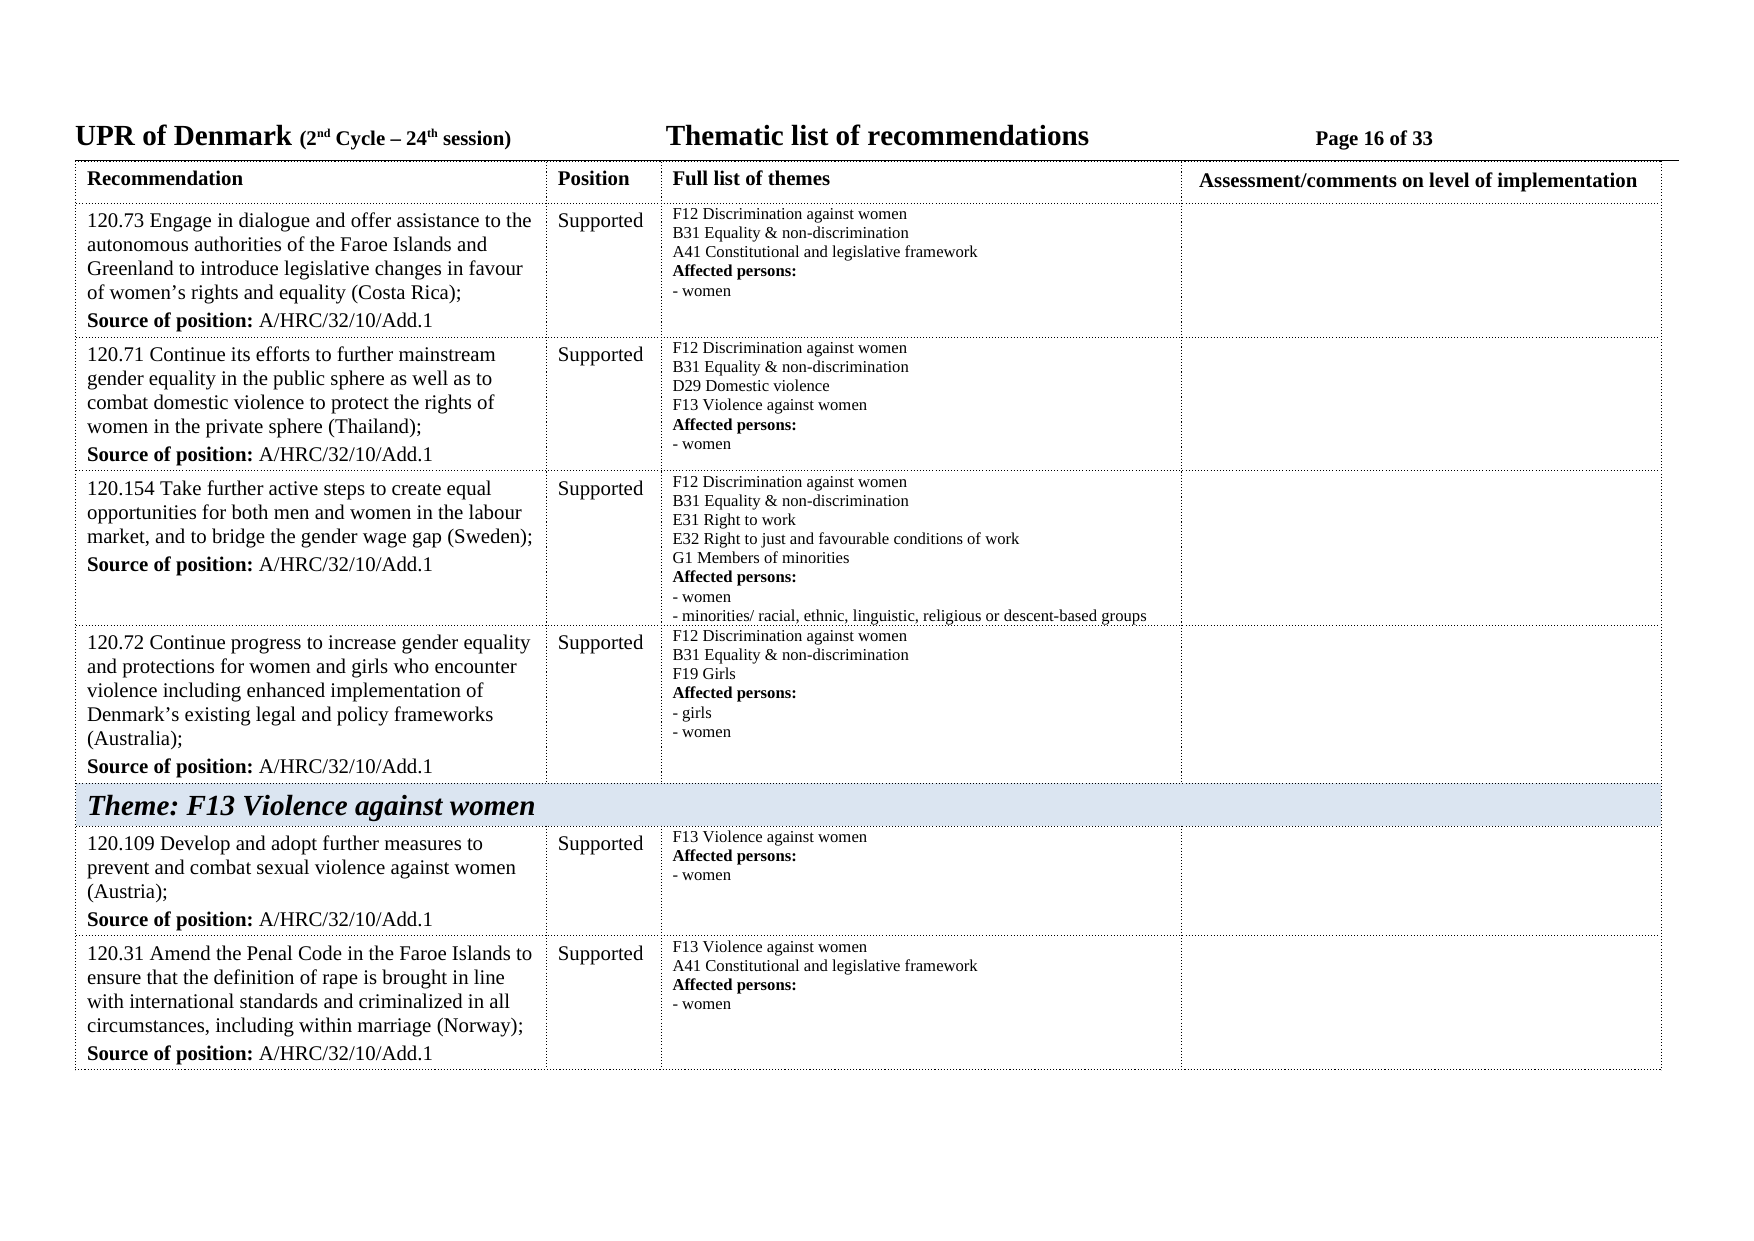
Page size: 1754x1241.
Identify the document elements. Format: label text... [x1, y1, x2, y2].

table_cell F12 Discrimination against women B31 Equality & non-discrimination F19 Girls Affected persons: - girls - women [661, 625, 1182, 783]
table_cell [1182, 935, 1661, 1069]
table_cell [1182, 625, 1661, 783]
table_cell Supported [546, 470, 661, 625]
table_header Full list of themes [661, 161, 1182, 203]
table_cell [1182, 470, 1661, 625]
table_cell 120.109 Develop and adopt further measures to prevent and combat sexual violence against women (Austria); Source of position: A/HRC/32/10/Add.1 [76, 826, 546, 935]
table_cell F12 Discrimination against women B31 Equality & non-discrimination E31 Right to work E32 Right to just and favourable conditions of work G1 Members of minorities Affected persons: - women - minorities/ racial, ethnic, linguistic, religious or descent-based groups [661, 470, 1182, 625]
table_cell [1182, 826, 1661, 935]
table_header Position [546, 161, 661, 203]
table_cell [1182, 203, 1661, 337]
table_cell 120.71 Continue its efforts to further mainstream gender equality in the public sphere as well as to combat domestic violence to protect the rights of women in the private sphere (Thailand); Source of position: A/HRC/32/10/Add.1 [76, 337, 546, 470]
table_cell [661, 203, 1182, 337]
table_cell Supported [546, 337, 661, 470]
table_cell 120.31 Amend the Penal Code in the Faroe Islands to ensure that the definition of rape is brought in line with international standards and criminalized in all circumstances, including within marriage (Norway); Source of position: A/HRC/32/10/Add.1 [76, 935, 546, 1069]
table_cell F12 Discrimination against women B31 Equality & non-discrimination D29 Domestic violence F13 Violence against women Affected persons: - women [661, 337, 1182, 470]
table_header Assessment/comments on level of implementation [1182, 161, 1661, 203]
table_cell 120.73 Engage in dialogue and offer assistance to the autonomous authorities of the Faroe Islands and Greenland to introduce legislative changes in favour of women’s rights and equality (Costa Rica); Source of position: A/HRC/32/10/Add.1 [76, 203, 546, 337]
table_cell Theme: F13 Violence against women [76, 783, 1661, 826]
table_cell Supported [546, 203, 661, 337]
table_cell Supported [546, 935, 661, 1069]
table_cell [661, 935, 1182, 1069]
table_header Recommendation [76, 161, 546, 203]
table_cell Supported [546, 826, 661, 935]
table_cell F13 Violence against women Affected persons: - women [661, 826, 1182, 935]
table_cell 120.154 Take further active steps to create equal opportunities for both men and women in the labour market, and to bridge the gender wage gap (Sweden); Source of position: A/HRC/32/10/Add.1 [76, 470, 546, 625]
table_cell [1182, 337, 1661, 470]
table_cell 120.72 Continue progress to increase gender equality and protections for women and girls who encounter violence including enhanced implementation of Denmark’s existing legal and policy frameworks (Australia); Source of position: A/HRC/32/10/Add.1 [76, 625, 546, 783]
table_cell Supported [546, 625, 661, 783]
